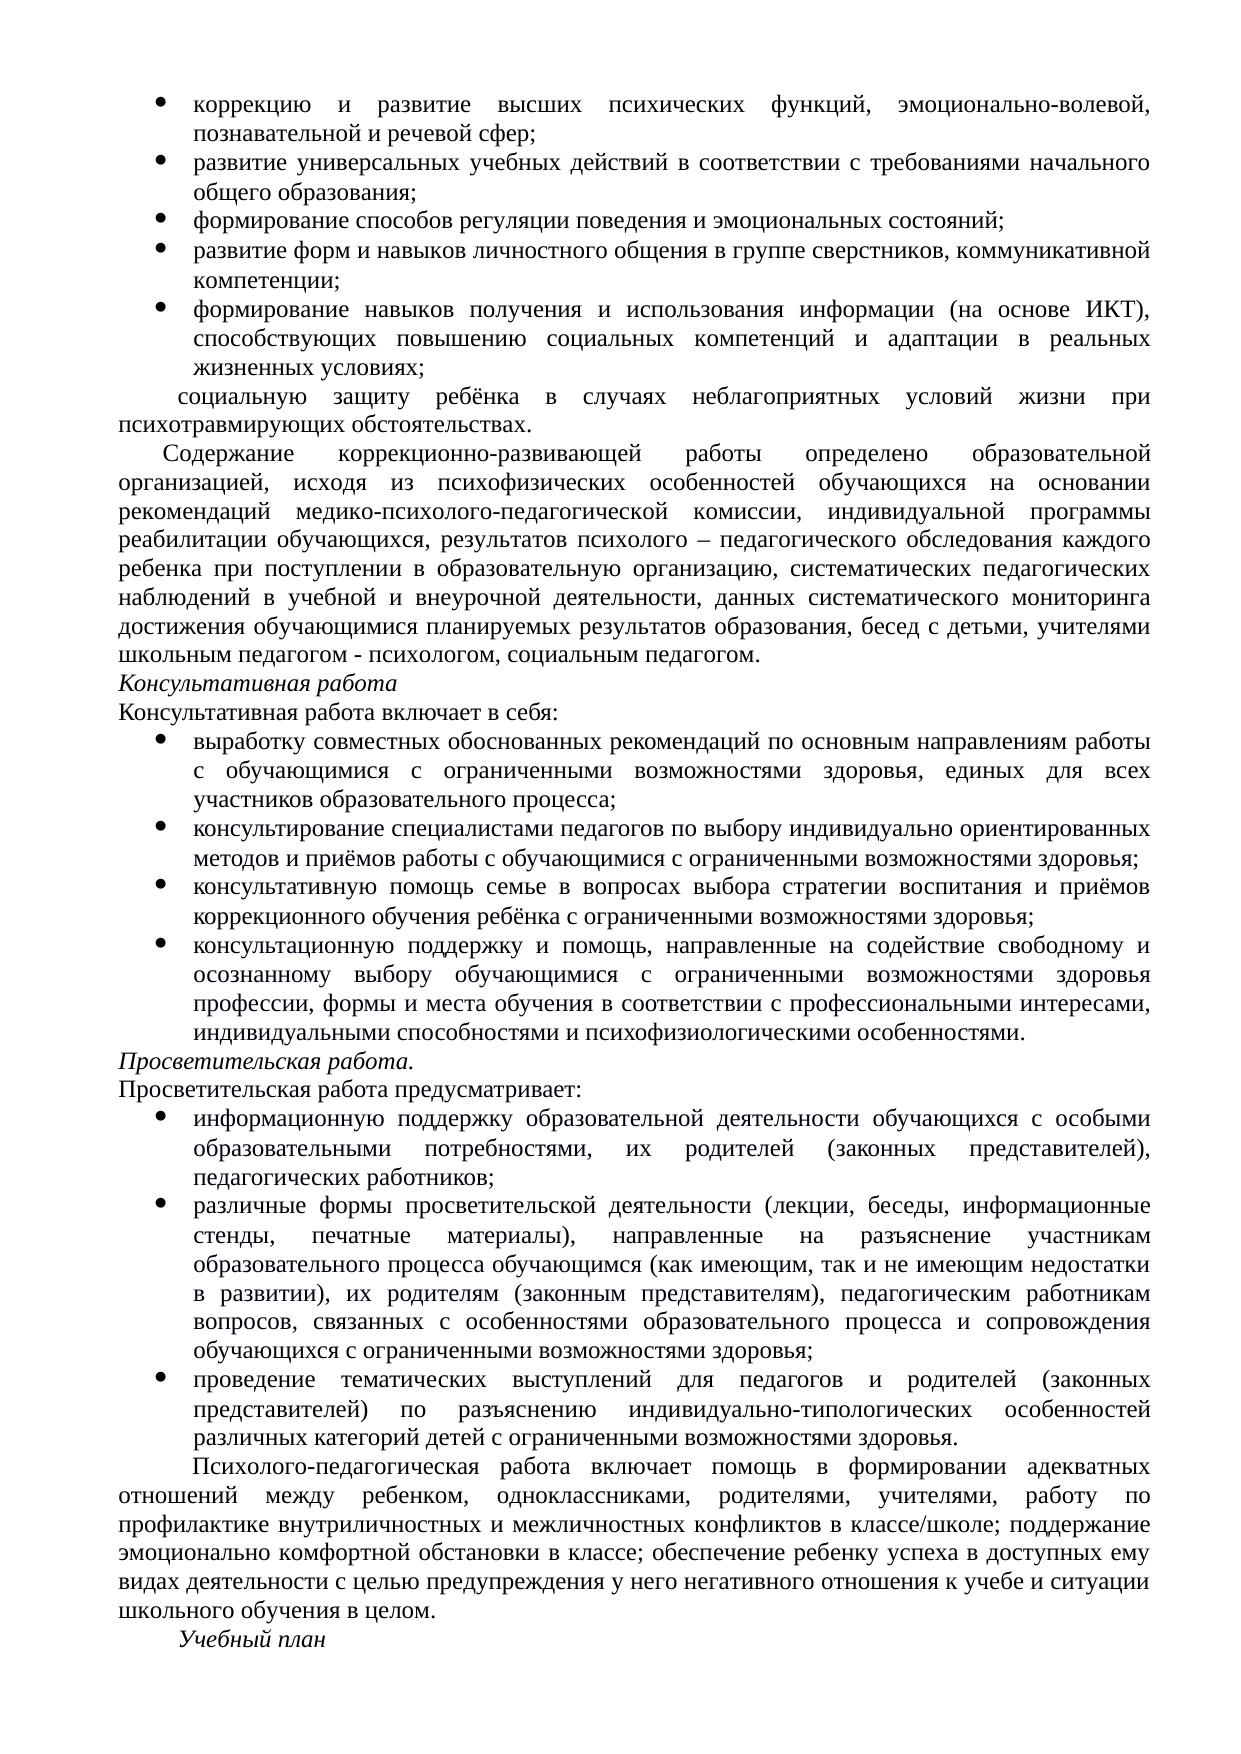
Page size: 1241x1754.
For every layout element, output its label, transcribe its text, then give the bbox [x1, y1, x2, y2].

list информационную поддержку образовательной деятельности обучающихся с особыми образовательными потребностями, их родителей (законных представителей), педагогических работников; [156, 1103, 1152, 1191]
list коррекцию и развитие высших психических функций, эмоционально-волевой, познавательной и речевой сфер; [156, 89, 1152, 147]
text Консультативная работа включает в себя: [118, 697, 1152, 726]
list формирование навыков получения и использования информации (на основе ИКТ), способствующих повышению социальных компетенций и адаптации в реальных жизненных условиях; [156, 294, 1152, 381]
list консультационную поддержку и помощь, направленные на содействие свободному и осознанному выбору обучающимися с ограниченными возможностями здоровья профессии, формы и места обучения в соответствии с профессиональными интересами, индивидуальными способностями и психофизиологическими особенностями. [156, 930, 1152, 1046]
text Психолого-педагогическая работа включает помощь в формировании адекватных отношений между ребенком, одноклассниками, родителями, учителями, работу по профилактике внутриличностных и межличностных конфликтов в классе/школе; поддержание эмоционально комфортной обстановки в классе; обеспечение ребенку успеха в доступных ему видах деятельности с целью предупреждения у него негативного отношения к учебе и ситуации школьного обучения в целом. [118, 1451, 1152, 1624]
text Консультативная работа [118, 668, 1152, 697]
text Учебный план [118, 1624, 1152, 1652]
list проведение тематических выступлений для педагогов и родителей (законных представителей) по разъяснению индивидуально-типологических особенностей различных категорий детей с ограниченными возможностями здоровья. [156, 1364, 1152, 1451]
text Просветительская работа предусматривает: [118, 1074, 1152, 1103]
text социальную защиту ребёнка в случаях неблагоприятных условий жизни при психотравмирующих обстоятельствах. [118, 381, 1152, 438]
text Просветительская работа. [118, 1046, 1152, 1074]
list развитие универсальных учебных действий в соответствии с требованиями начального общего образования; [156, 147, 1152, 206]
list выработку совместных обоснованных рекомендаций по основным направлениям работы с обучающимися с ограниченными возможностями здоровья, единых для всех участников образовательного процесса; [156, 726, 1152, 813]
text Содержание коррекционно-развивающей работы определено образовательной организацией, исходя из психофизических особенностей обучающихся на основании рекомендаций медико-психолого-педагогической комиссии, индивидуальной программы реабилитации обучающихся, результатов психолого – педагогического обследования каждого ребенка при поступлении в образовательную организацию, систематических педагогических наблюдений в учебной и внеурочной деятельности, данных систематического мониторинга достижения обучающимися планируемых результатов образования, бесед с детьми, учителями школьным педагогом - психологом, социальным педагогом. [118, 438, 1152, 668]
list различные формы просветительской деятельности (лекции, беседы, информационные стенды, печатные материалы), направленные на разъяснение участникам образовательного процесса обучающимся (как имеющим, так и не имеющим недостатки в развитии), их родителям (законным представителям), педагогическим работникам вопросов, связанных с особенностями образовательного процесса и сопровождения обучающихся с ограниченными возможностями здоровья; [156, 1191, 1152, 1364]
list консультирование специалистами педагогов по выбору индивидуально ориентированных методов и приёмов работы с обучающимися с ограниченными возможностями здоровья; [156, 813, 1152, 871]
list развитие форм и навыков личностного общения в группе сверстников, коммуникативной компетенции; [156, 235, 1152, 294]
list формирование способов регуляции поведения и эмоциональных состояний; [156, 206, 1152, 235]
list консультативную помощь семье в вопросах выбора стратегии воспитания и приёмов коррекционного обучения ребёнка с ограниченными возможностями здоровья; [156, 871, 1152, 930]
